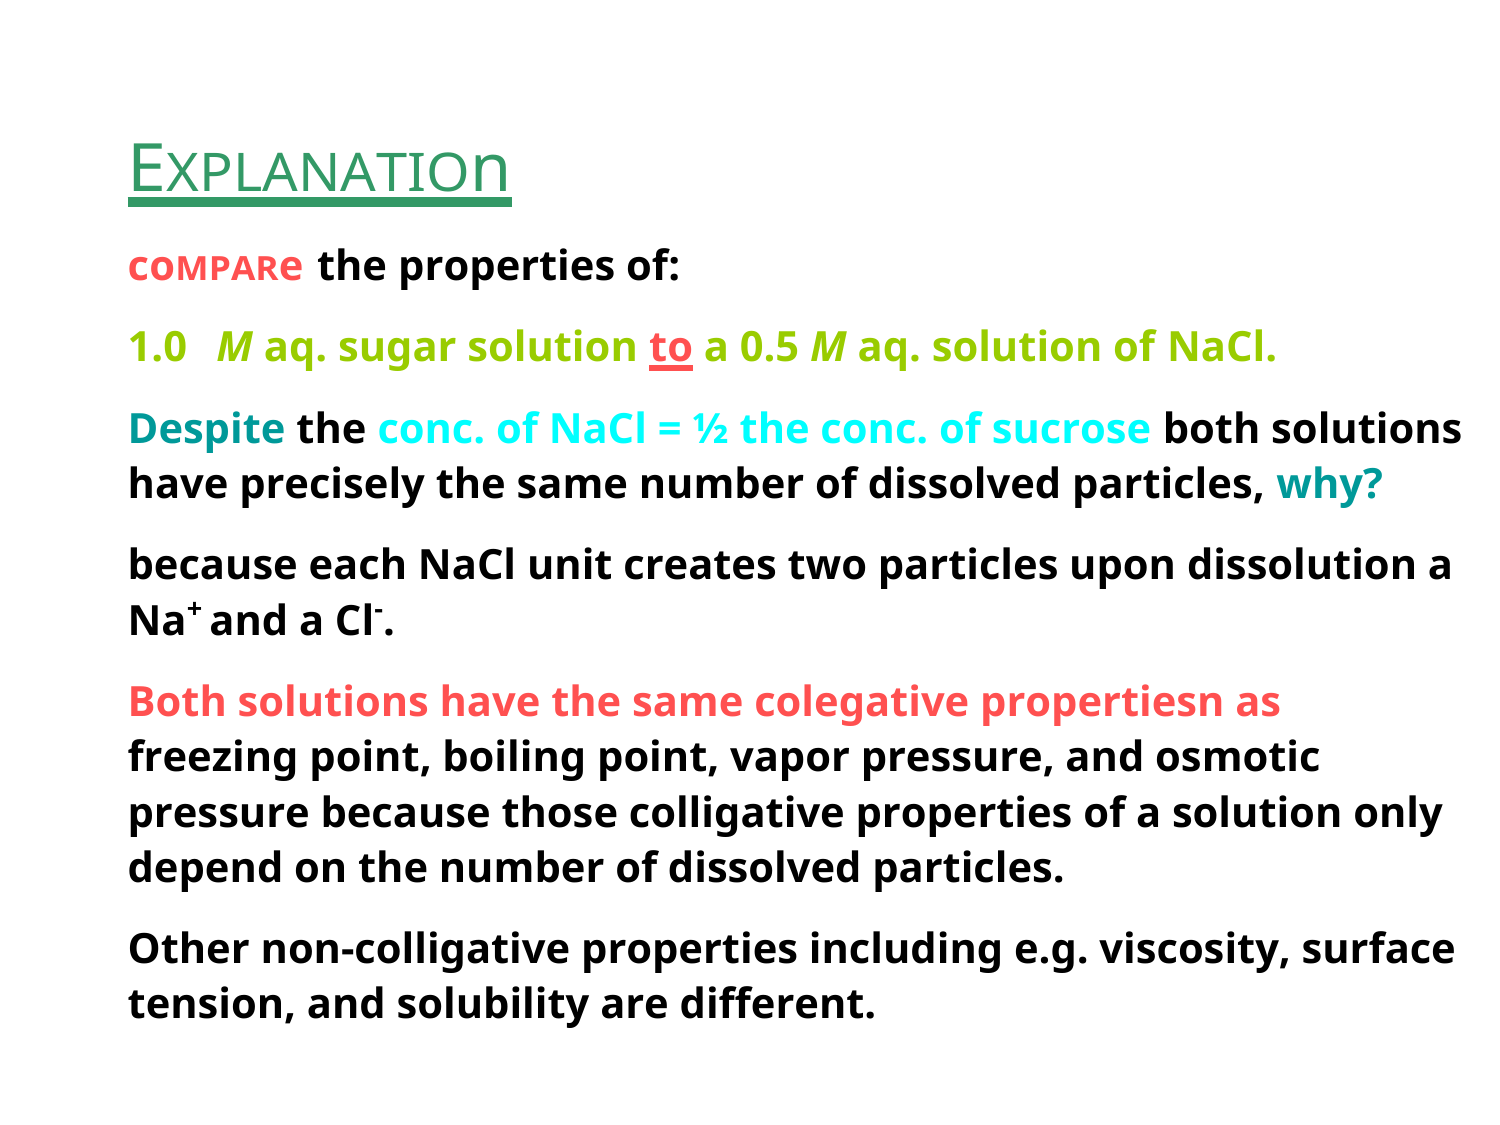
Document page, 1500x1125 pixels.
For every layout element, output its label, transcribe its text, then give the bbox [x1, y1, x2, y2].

text Other non-colligative properties including e.g. viscosity, surface tension, and solubility are different. [127, 919, 1500, 1031]
text because each NaCl unit creates two particles upon dissolution a Na+ and a Cl-. [127, 535, 1500, 647]
text Despite the conc. of NaCl = ½ the conc. of sucrose both solutions have precisely the same number of dissolved particles, why? [127, 399, 1500, 510]
list M aq. sugar solution to a 0.5 M aq. solution of NaCl. [127, 317, 1500, 374]
text Explanation [127, 121, 1500, 211]
text compare the properties of: [127, 236, 1500, 292]
text Both solutions have the same colegative propertiesn as freezing point, boiling point, vapor pressure, and osmotic pressure because those colligative properties of a solution only depend on the number of dissolved particles. [127, 672, 1457, 895]
